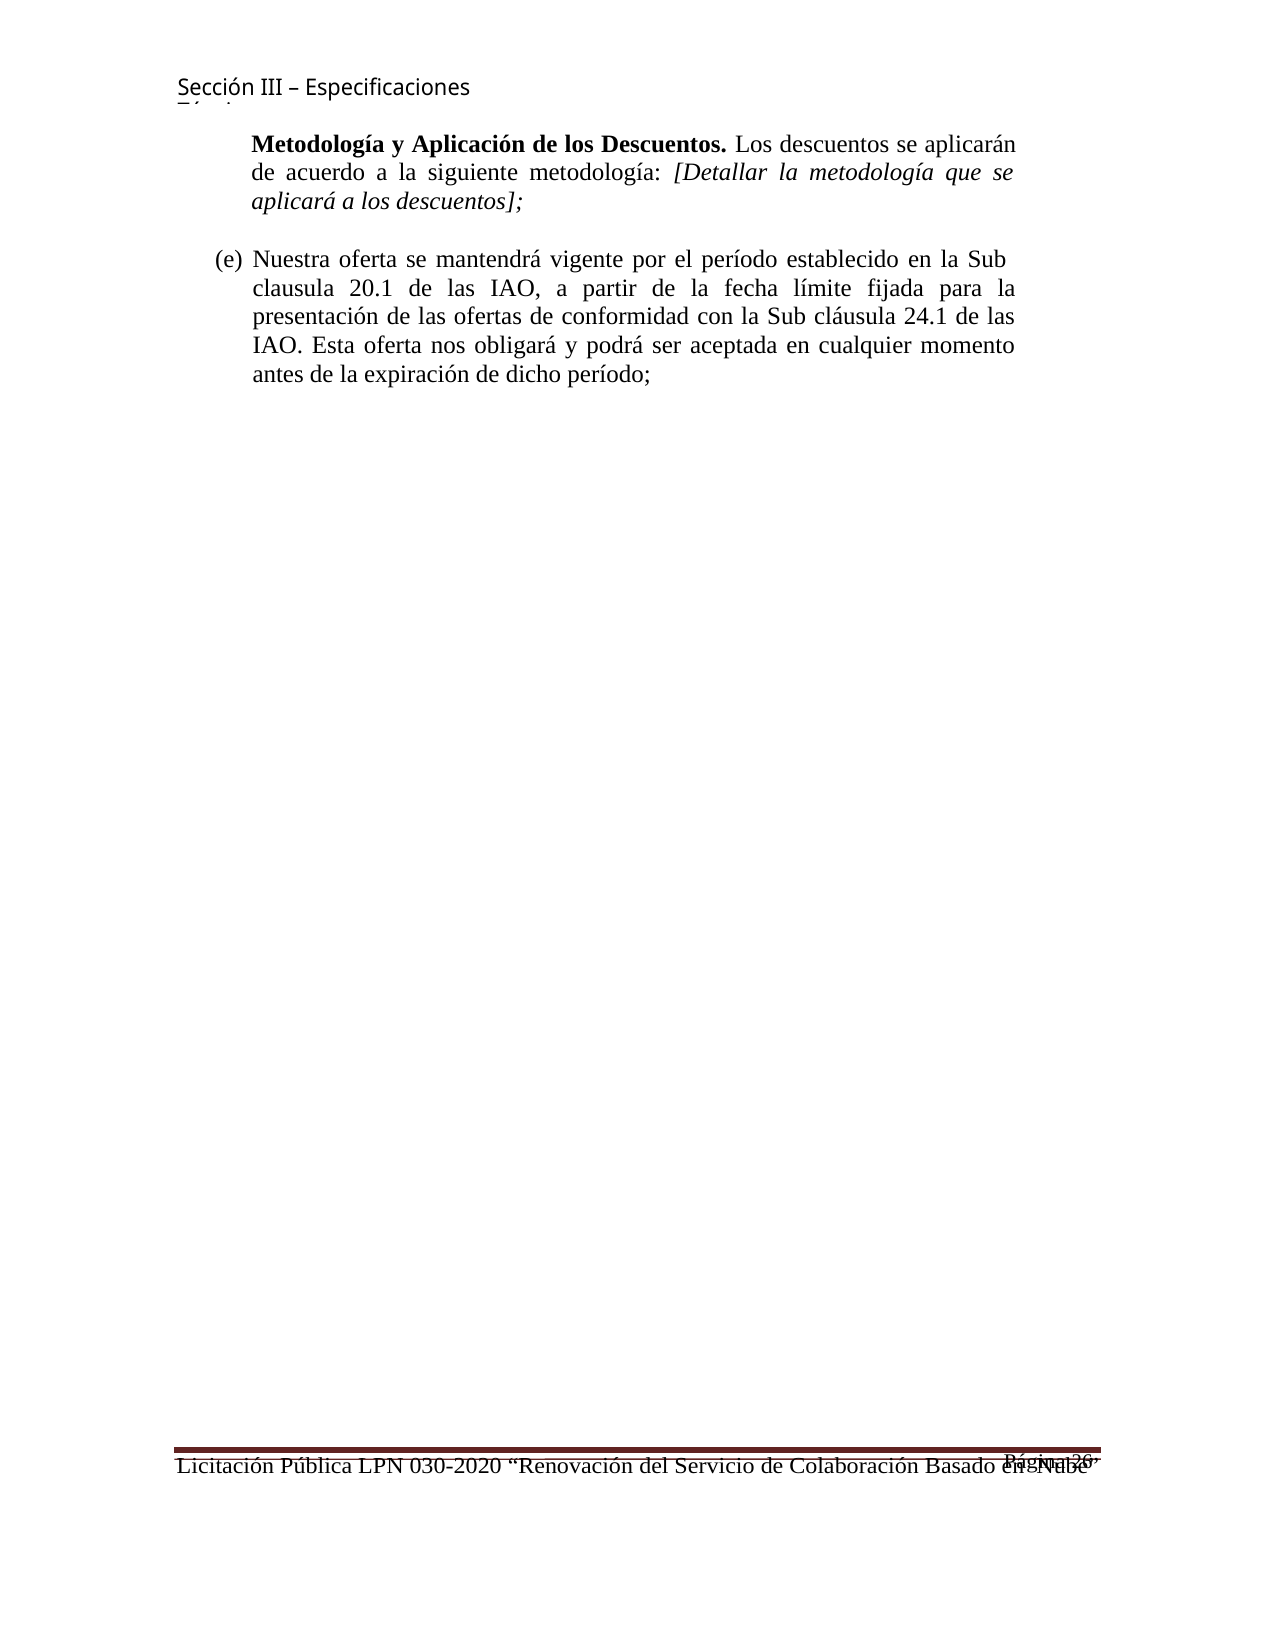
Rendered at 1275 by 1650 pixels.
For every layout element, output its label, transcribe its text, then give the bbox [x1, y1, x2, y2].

text clausula 20.1 de las IAO, a partir de la fecha límite fijada para la presentación de las ofertas de conformidad con la Sub cláusula 24.1 de las IAO. Esta oferta nos obligará y podrá ser aceptada en cualquier momento antes de la expiración de dicho período; [252, 273, 1016, 388]
text Metodología y Aplicación de los Descuentos. Los descuentos se aplicarán de acuerdo a la siguiente metodología: [Detallar la metodología que se aplicará a los descuentos]; [251, 129, 1016, 215]
list Nuestra oferta se mantendrá vigente por el período establecido en la Sub [215, 244, 1152, 273]
